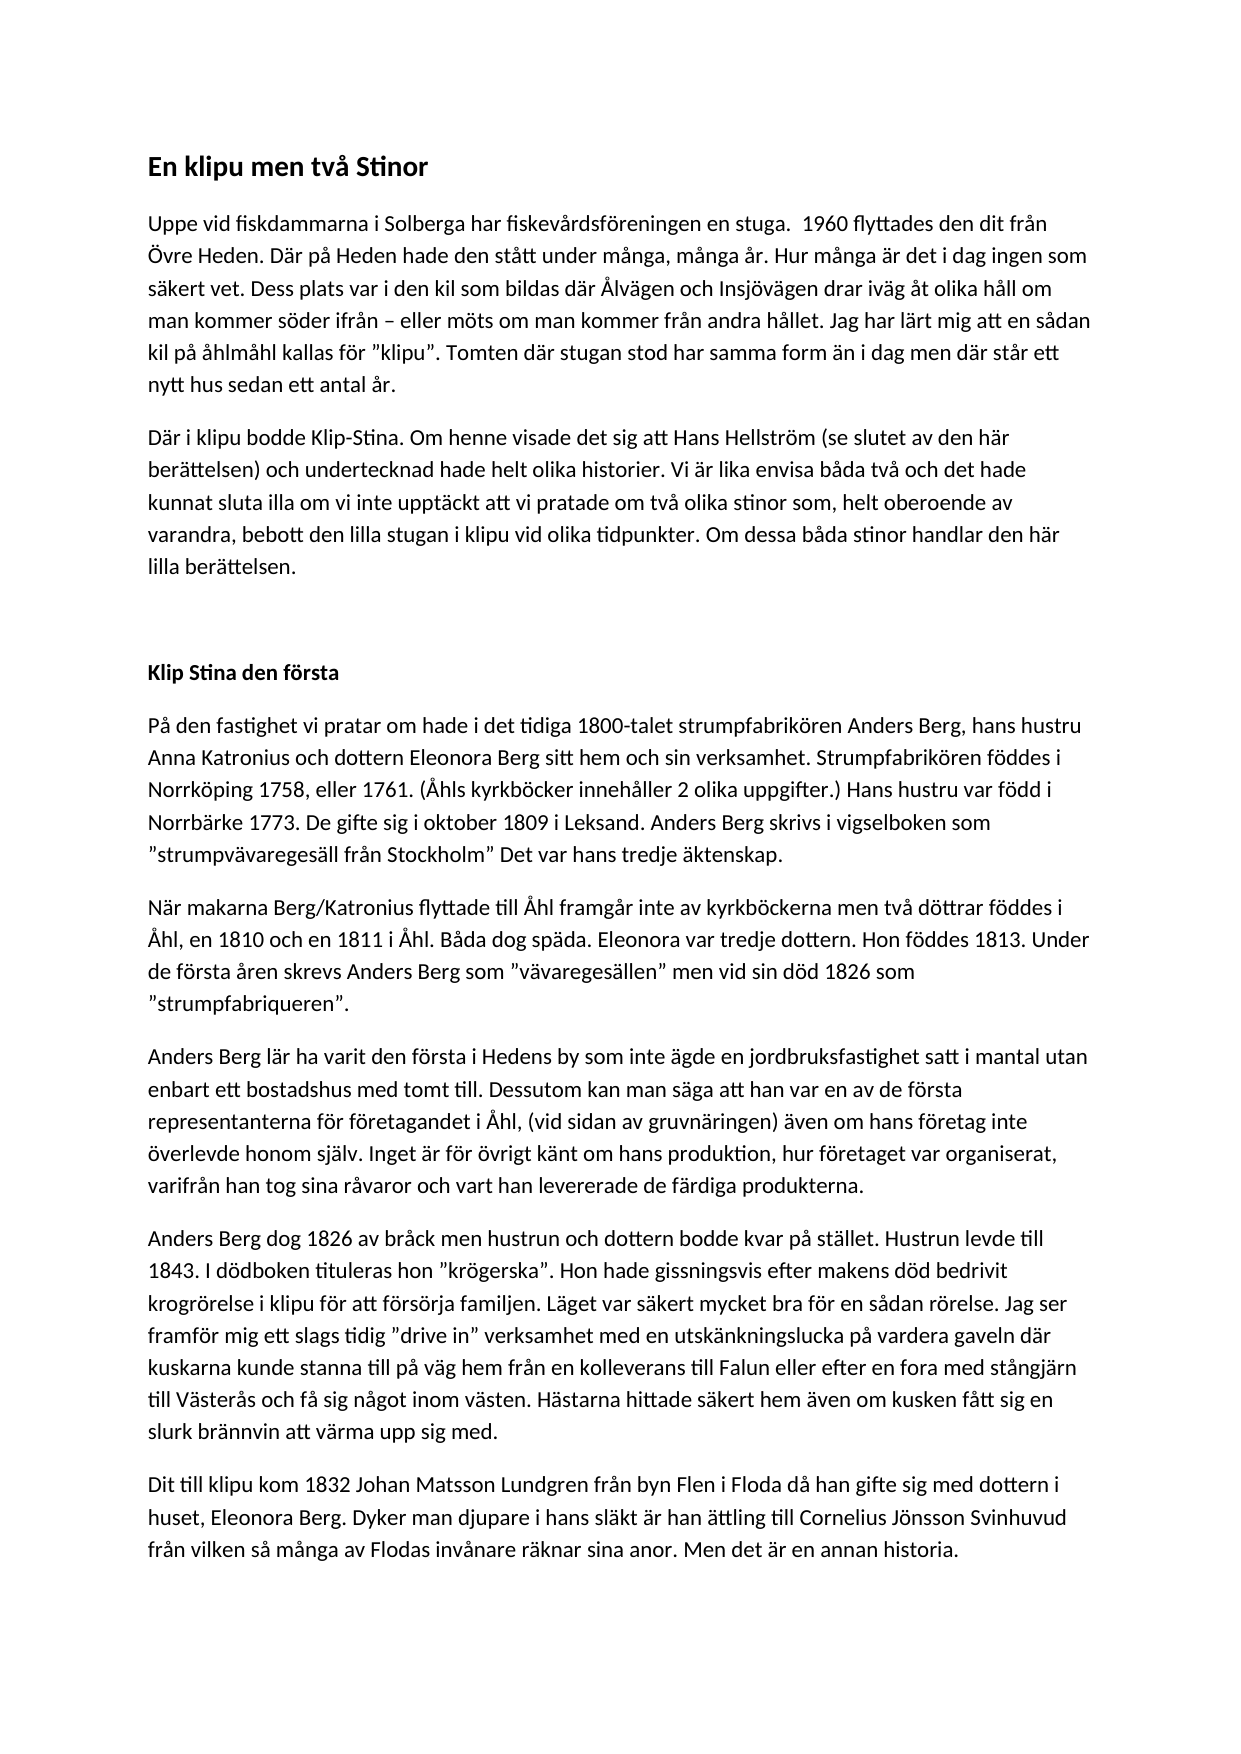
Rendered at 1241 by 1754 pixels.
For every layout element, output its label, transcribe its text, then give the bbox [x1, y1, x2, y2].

text Klip Stina den första [148, 658, 1093, 686]
text Dit till klipu kom 1832 Johan Matsson Lundgren från byn Flen i Floda då han gifte sig med dottern i huset, Eleonora Berg. Dyker man djupare i hans släkt är han ättling till Cornelius Jönsson Svinhuvud från vilken så många av Flodas invånare räknar sina anor. Men det är en annan historia. [148, 1470, 1093, 1563]
text Där i klipu bodde Klip-Stina. Om henne visade det sig att Hans Hellström (se slutet av den här berättelsen) och undertecknad hade helt olika historier. Vi är lika envisa båda två och det hade kunnat sluta illa om vi inte upptäckt att vi pratade om två olika stinor som, helt oberoende av varandra, bebott den lilla stugan i klipu vid olika tidpunkter. Om dessa båda stinor handlar den här lilla berättelsen. [148, 423, 1093, 580]
text En klipu men två Stinor [148, 148, 1093, 183]
text Uppe vid fiskdammarna i Solberga har fiskevårdsföreningen en stuga. 1960 flyttades den dit från Övre Heden. Där på Heden hade den stått under många, många år. Hur många är det i dag ingen som säkert vet. Dess plats var i den kil som bildas där Ålvägen och Insjövägen drar iväg åt olika håll om man kommer söder ifrån – eller möts om man kommer från andra hållet. Jag har lärt mig att en sådan kil på åhlmåhl kallas för ”klipu”. Tomten där stugan stod har samma form än i dag men där står ett nytt hus sedan ett antal år. [148, 209, 1093, 398]
text På den fastighet vi pratar om hade i det tidiga 1800-talet strumpfabrikören Anders Berg, hans hustru Anna Katronius och dottern Eleonora Berg sitt hem och sin verksamhet. Strumpfabrikören föddes i Norrköping 1758, eller 1761. (Åhls kyrkböcker innehåller 2 olika uppgifter.) Hans hustru var född i Norrbärke 1773. De gifte sig i oktober 1809 i Leksand. Anders Berg skrivs i vigselboken som ”strumpvävaregesäll från Stockholm” Det var hans tredje äktenskap. [148, 711, 1093, 868]
text Anders Berg lär ha varit den första i Hedens by som inte ägde en jordbruksfastighet satt i mantal utan enbart ett bostadshus med tomt till. Dessutom kan man säga att han var en av de första representanterna för företagandet i Åhl, (vid sidan av gruvnäringen) även om hans företag inte överlevde honom själv. Inget är för övrigt känt om hans produktion, hur företaget var organiserat, varifrån han tog sina råvaror och vart han levererade de färdiga produkterna. [148, 1042, 1093, 1199]
text När makarna Berg/Katronius flyttade till Åhl framgår inte av kyrkböckerna men två döttrar föddes i Åhl, en 1810 och en 1811 i Åhl. Båda dog späda. Eleonora var tredje dottern. Hon föddes 1813. Under de första åren skrevs Anders Berg som ”vävaregesällen” men vid sin död 1826 som ”strumpfabriqueren”. [148, 893, 1093, 1017]
text Anders Berg dog 1826 av bråck men hustrun och dottern bodde kvar på stället. Hustrun levde till 1843. I dödboken tituleras hon ”krögerska”. Hon hade gissningsvis efter makens död bedrivit krogrörelse i klipu för att försörja familjen. Läget var säkert mycket bra för en sådan rörelse. Jag ser framför mig ett slags tidig ”drive in” verksamhet med en utskänkningslucka på vardera gaveln där kuskarna kunde stanna till på väg hem från en kolleverans till Falun eller efter en fora med stångjärn till Västerås och få sig något inom västen. Hästarna hittade säkert hem även om kusken fått sig en slurk brännvin att värma upp sig med. [148, 1224, 1093, 1445]
